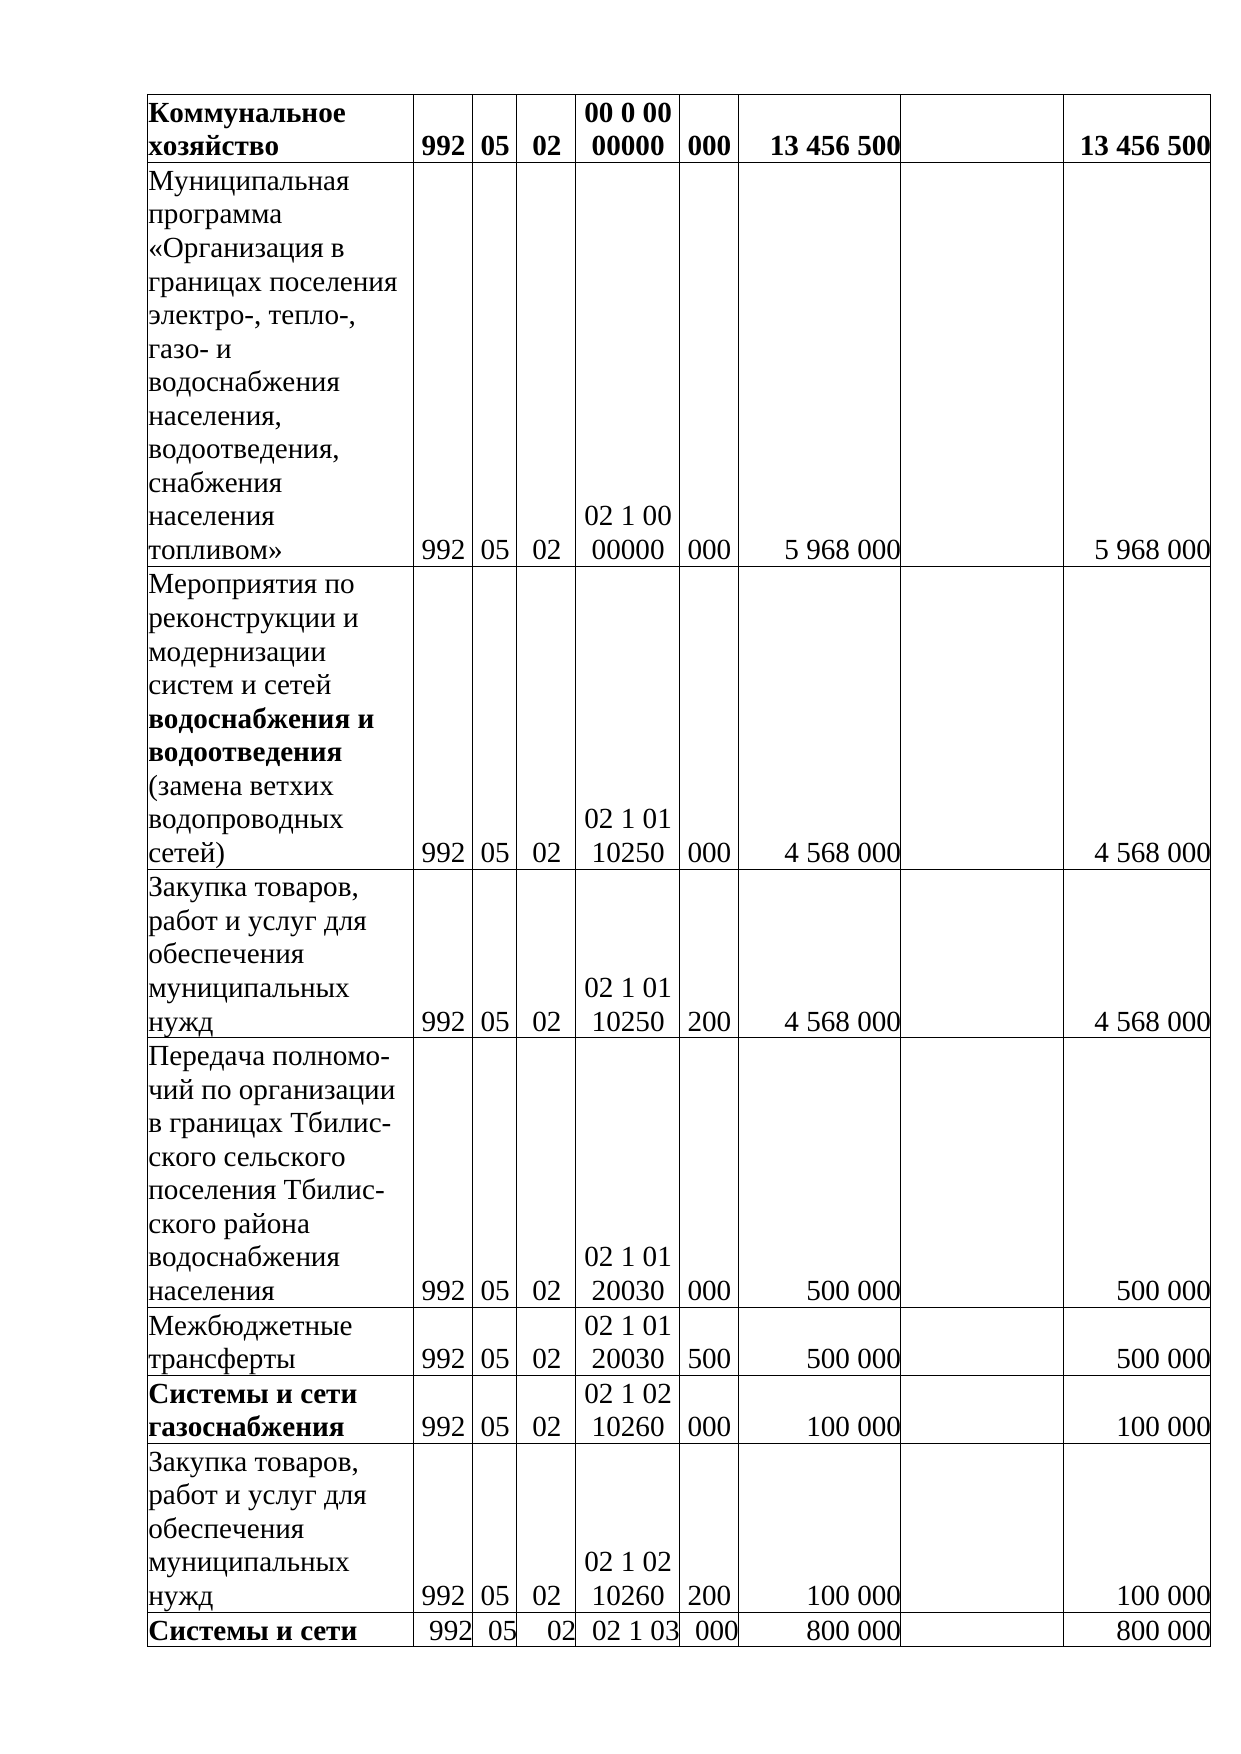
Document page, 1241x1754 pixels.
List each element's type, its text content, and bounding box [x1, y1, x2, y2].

table_cell 4 568 000 [1064, 870, 1210, 1037]
table_cell 992 [414, 1444, 472, 1612]
table_cell 02 [517, 1038, 575, 1307]
table_cell 800 000 [1064, 1613, 1210, 1646]
table_cell 05 [473, 1308, 516, 1375]
table_cell 500 [680, 1308, 738, 1375]
table_cell Передача полномо-чий по организации в границах Тбилис-ского сельского поселения Тбилис-ского района водоснабжения населения [148, 1038, 413, 1307]
table_cell 992 [414, 1376, 472, 1443]
table_cell Муниципальная программа «Организация в границах поселения электро-, тепло-, газо- и водоснабжения населения, водоотведения, снабжения населения топливом» [148, 163, 413, 566]
table_cell [901, 163, 1063, 566]
table_cell 02 [517, 1444, 575, 1612]
table_cell 4 568 000 [739, 567, 900, 868]
table_cell 02 [517, 95, 575, 162]
table_cell 000 [680, 1613, 738, 1646]
table_cell 992 [414, 1613, 472, 1646]
table_cell 500 000 [739, 1038, 900, 1307]
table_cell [148, 1444, 413, 1612]
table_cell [148, 1613, 413, 1646]
table_cell 200 [680, 870, 738, 1037]
table_cell Системы и сети газоснабжения [148, 1376, 413, 1443]
table_cell 05 [473, 163, 516, 566]
table_cell 5 968 000 [1064, 163, 1210, 566]
table_cell Мероприятия по реконструкции и модернизации систем и сетей водоснабжения и водоотведения (замена ветхих водопроводных сетей) [148, 567, 413, 868]
table_cell 02 [517, 1308, 575, 1375]
table_cell 02 [517, 1376, 575, 1443]
table_cell 02 [517, 567, 575, 868]
table_cell [901, 1038, 1063, 1307]
table_cell 992 [414, 1038, 472, 1307]
table_cell 500 000 [1064, 1038, 1210, 1307]
table_cell 05 [473, 870, 516, 1037]
table_cell [901, 870, 1063, 1037]
table_cell 05 [473, 1613, 516, 1646]
table_cell 000 [680, 95, 738, 162]
table_cell [901, 1613, 1063, 1646]
table_cell 992 [414, 95, 472, 162]
table_cell 000 [680, 567, 738, 868]
table_cell 100 000 [1064, 1376, 1210, 1443]
table_cell 05 [473, 1376, 516, 1443]
table_cell 02 [517, 1613, 575, 1646]
table_cell [901, 1308, 1063, 1375]
table_cell 13 456 500 [1064, 95, 1210, 162]
table_cell [901, 567, 1063, 868]
table_cell 05 [473, 1038, 516, 1307]
table_cell 100 000 [1064, 1444, 1210, 1612]
table_cell 000 [680, 163, 738, 566]
table_cell 000 [680, 1376, 738, 1443]
table_cell 02 1 01 20030 [576, 1308, 679, 1375]
table_cell 02 1 02 10260 [576, 1444, 679, 1612]
table_cell 13 456 500 [739, 95, 900, 162]
table_cell 000 [680, 1038, 738, 1307]
table_cell 05 [473, 1444, 516, 1612]
table_cell 02 [517, 163, 575, 566]
table_cell 500 000 [1064, 1308, 1210, 1375]
table_cell 02 1 00 00000 [576, 163, 679, 566]
table_cell [901, 1376, 1063, 1443]
table_cell 05 [473, 95, 516, 162]
table_cell 800 000 [739, 1613, 900, 1646]
table_cell 4 568 000 [739, 870, 900, 1037]
table_cell 02 1 03 10280 [576, 1613, 679, 1646]
table_cell 5 968 000 [739, 163, 900, 566]
table_cell 05 [473, 567, 516, 868]
table_cell 500 000 [739, 1308, 900, 1375]
table_cell 992 [414, 1308, 472, 1375]
table_cell 4 568 000 [1064, 567, 1210, 868]
table_cell 02 1 01 20030 [576, 1038, 679, 1307]
table_cell 02 [517, 870, 575, 1037]
table_cell 992 [414, 870, 472, 1037]
table_cell 992 [414, 163, 472, 566]
table_cell [901, 95, 1063, 162]
table_cell Межбюджетные трансферты [148, 1308, 413, 1375]
table_cell 02 1 02 10260 [576, 1376, 679, 1443]
table_cell 200 [680, 1444, 738, 1612]
table_cell Коммунальное хозяйство [148, 95, 413, 162]
table_cell 00 0 00 00000 [576, 95, 679, 162]
table_cell 992 [414, 567, 472, 868]
table_cell Закупка товаров, работ и услуг для обеспечения муниципальных нужд [148, 870, 413, 1037]
table_cell 100 000 [739, 1444, 900, 1612]
table_cell 02 1 01 10250 [576, 870, 679, 1037]
table_cell [901, 1444, 1063, 1612]
table_cell 02 1 01 10250 [576, 567, 679, 868]
table_cell 100 000 [739, 1376, 900, 1443]
